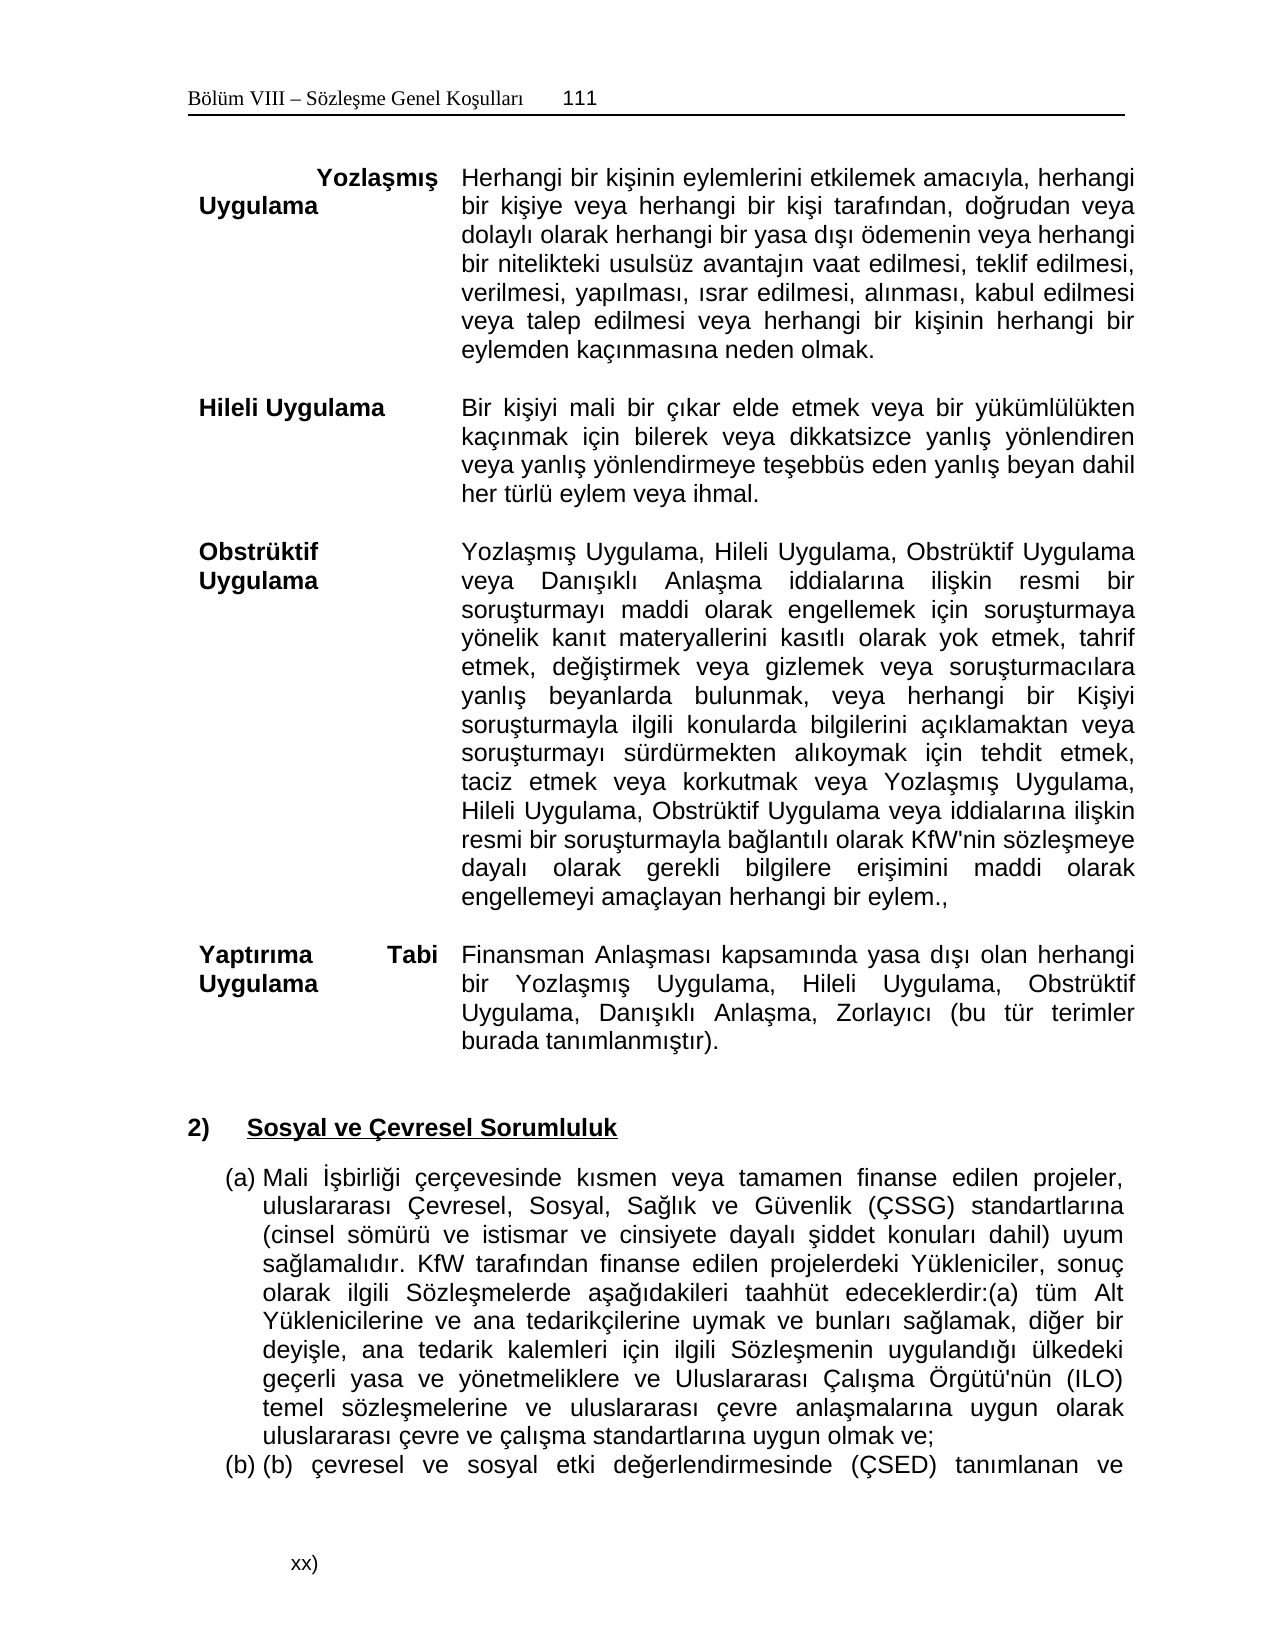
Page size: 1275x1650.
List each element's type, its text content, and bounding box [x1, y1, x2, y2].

table_cell Yaptırıma Tabi Uygulama [188, 928, 450, 1072]
table_cell Bir kişiyi mali bir çıkar elde etmek veya bir yükümlülükten kaçınmak için bilerek veya dikkatsizce yanlış yönlendiren veya yanlış yönlendirmeye teşebbüs eden yanlış beyan dahil her türlü eylem veya ihmal. [450, 380, 1147, 524]
list Mali İşbirliği çerçevesinde kısmen veya tamamen finanse edilen projeler, uluslararası Çevresel, Sosyal, Sağlık ve Güvenlik (ÇSSG) standartlarına (cinsel sömürü ve istismar ve cinsiyete dayalı şiddet konuları dahil) uyum sağlamalıdır. KfW tarafından finanse edilen projelerdeki Yükleniciler, sonuç olarak ilgili Sözleşmelerde aşağıdakileri taahhüt edeceklerdir:(a) tüm Alt Yüklenicilerine ve ana tedarikçilerine uymak ve bunları sağlamak, diğer bir deyişle, ana tedarik kalemleri için ilgili Sözleşmenin uygulandığı ülkedeki geçerli yasa ve yönetmeliklere ve Uluslararası Çalışma Örgütü'nün (ILO) temel sözleşmelerine ve uluslararası çevre anlaşmalarına uygun olarak uluslararası çevre ve çalışma standartlarına uygun olmak ve; [225, 1162, 1125, 1450]
table_cell Yozlaşmış Uygulama, Hileli Uygulama, Obstrüktif Uygulama veya Danışıklı Anlaşma iddialarına ilişkin resmi bir soruşturmayı maddi olarak engellemek için soruşturmaya yönelik kanıt materyallerini kasıtlı olarak yok etmek, tahrif etmek, değiştirmek veya gizlemek veya soruşturmacılara yanlış beyanlarda bulunmak, veya herhangi bir Kişiyi soruşturmayla ilgili konularda bilgilerini açıklamaktan veya soruşturmayı sürdürmekten alıkoymak için tehdit etmek, taciz etmek veya korkutmak veya Yozlaşmış Uygulama, Hileli Uygulama, Obstrüktif Uygulama veya iddialarına ilişkin resmi bir soruşturmayla bağlantılı olarak KfW'nin sözleşmeye dayalı olarak gerekli bilgilere erişimini maddi olarak engellemeyi amaçlayan herhangi bir eylem., [450, 525, 1147, 927]
table_cell Herhangi bir kişinin eylemlerini etkilemek amacıyla, herhangi bir kişiye veya herhangi bir kişi tarafından, doğrudan veya dolaylı olarak herhangi bir yasa dışı ödemenin veya herhangi bir nitelikteki usulsüz avantajın vaat edilmesi, teklif edilmesi, verilmesi, yapılması, ısrar edilmesi, alınması, kabul edilmesi veya talep edilmesi veya herhangi bir kişinin herhangi bir eylemden kaçınmasına neden olmak. [450, 150, 1147, 380]
table_cell Hileli Uygulama [188, 380, 450, 524]
table_cell Obstrüktif Uygulama [188, 525, 450, 927]
list Sosyal ve Çevresel Sorumluluk [187, 1113, 1125, 1142]
table_cell Finansman Anlaşması kapsamında yasa dışı olan herhangi bir Yozlaşmış Uygulama, Hileli Uygulama, Obstrüktif Uygulama, Danışıklı Anlaşma, Zorlayıcı (bu tür terimler burada tanımlanmıştır). [450, 928, 1147, 1072]
table_cell Yozlaşmış Uygulama [188, 150, 450, 380]
